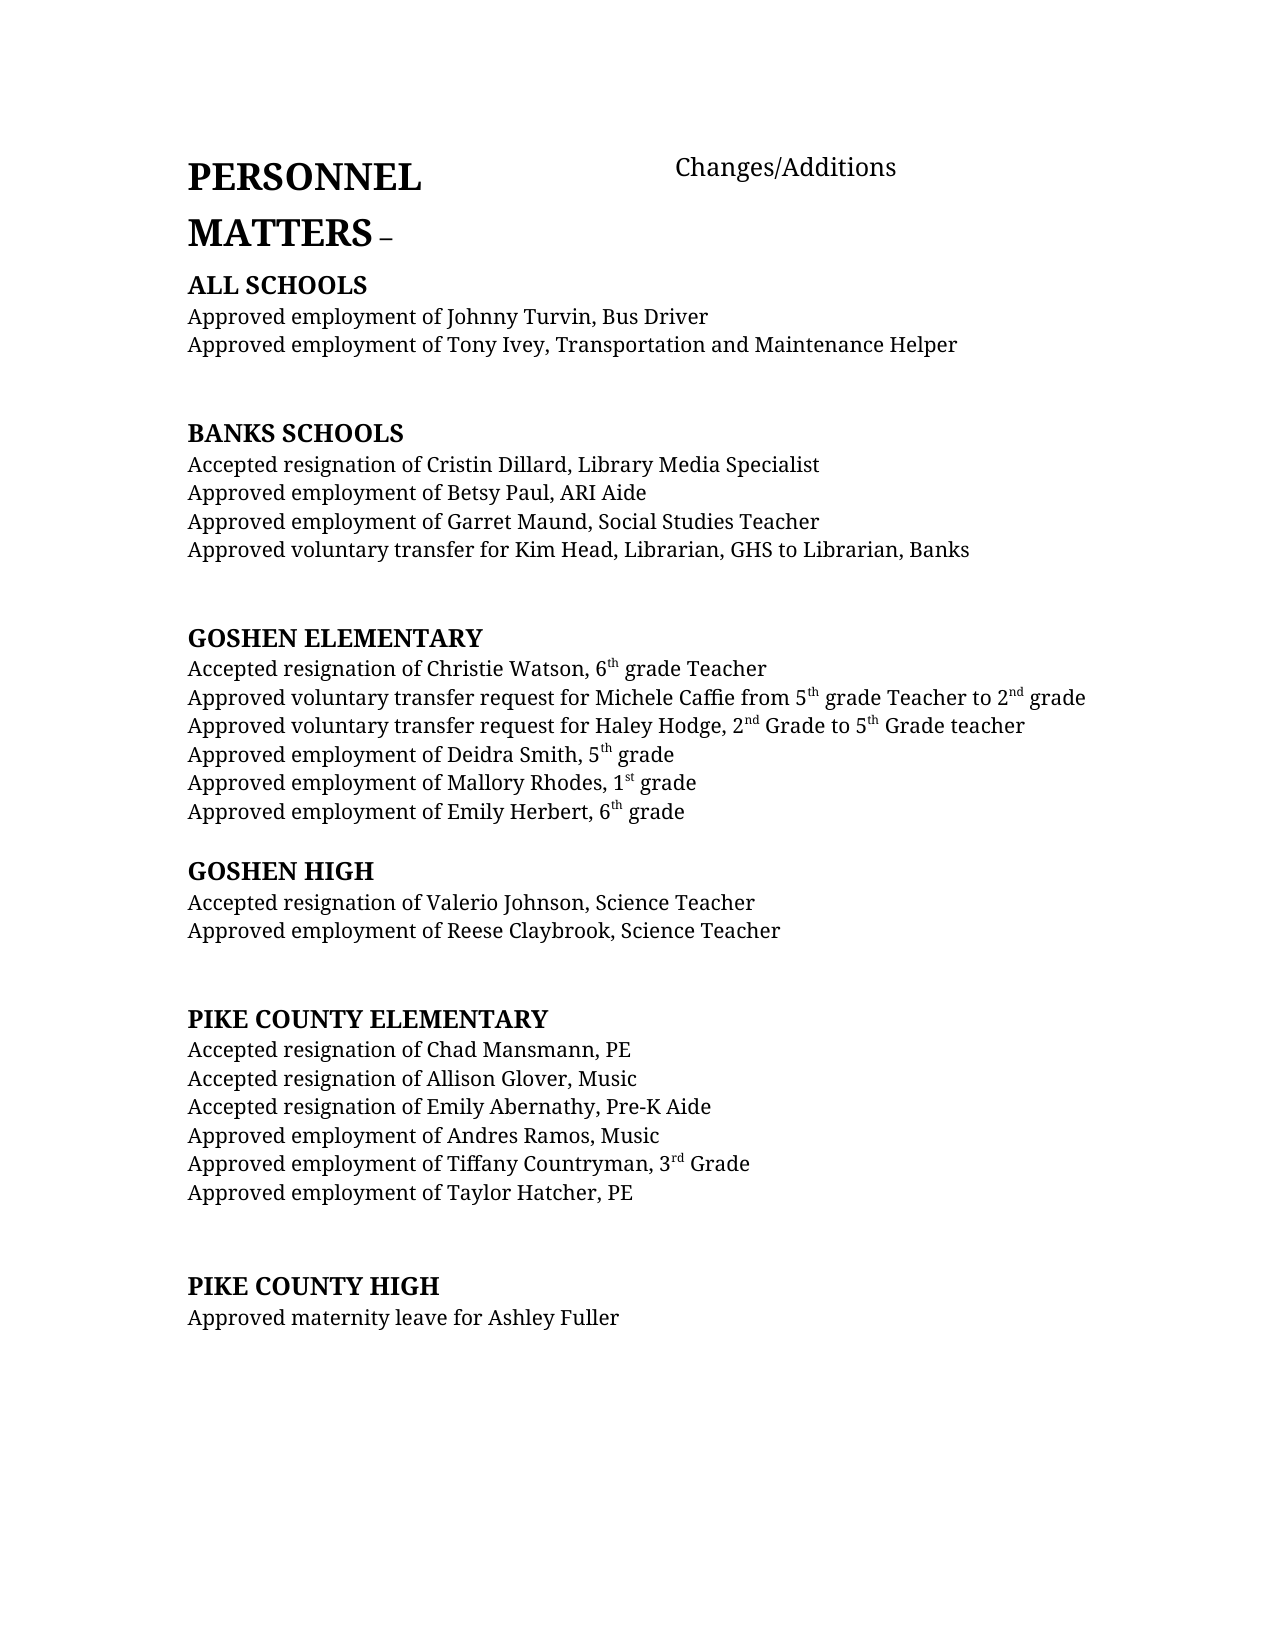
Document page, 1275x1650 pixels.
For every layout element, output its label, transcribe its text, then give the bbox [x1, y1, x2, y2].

text Accepted resignation of Allison Glover, Music [187, 1064, 1087, 1092]
text Changes/Additions [675, 150, 1087, 184]
text Approved voluntary transfer request for Michele Caffie from 5th grade Teacher to 2nd grade [187, 683, 1087, 711]
text Approved employment of Garret Maund, Social Studies Teacher [187, 507, 1087, 535]
text Accepted resignation of Valerio Johnson, Science Teacher [187, 888, 1087, 916]
text Approved employment of Johnny Turvin, Bus Driver [187, 302, 1087, 331]
text Accepted resignation of Emily Abernathy, Pre-K Aide [187, 1092, 1087, 1121]
text PERSONNEL MATTERS – [187, 150, 600, 257]
text Approved employment of Deidra Smith, 5th grade [187, 740, 1087, 768]
text PIKE COUNTY ELEMENTARY [187, 1001, 1087, 1036]
text ALL SCHOOLS [187, 268, 1087, 302]
text Approved employment of Tiffany Countryman, 3rd Grade [187, 1149, 1087, 1178]
text GOSHEN ELEMENTARY [187, 621, 1087, 654]
text Approved employment of Reese Claybrook, Science Teacher [187, 916, 1087, 944]
text BANKS SCHOOLS [187, 416, 1087, 450]
text Accepted resignation of Chad Mansmann, PE [187, 1036, 1087, 1064]
text Approved employment of Emily Herbert, 6th grade [187, 797, 1087, 825]
text Approved employment of Betsy Paul, ARI Aide [187, 478, 1087, 507]
text Approved maternity leave for Ashley Fuller [187, 1303, 1087, 1331]
text Approved employment of Taylor Hatcher, PE [187, 1178, 1087, 1206]
text Approved voluntary transfer for Kim Head, Librarian, GHS to Librarian, Banks [187, 535, 1087, 564]
text Accepted resignation of Cristin Dillard, Library Media Specialist [187, 450, 1087, 478]
text Approved employment of Mallory Rhodes, 1st grade [187, 768, 1087, 797]
text GOSHEN HIGH [187, 854, 1087, 888]
text Accepted resignation of Christie Watson, 6th grade Teacher [187, 654, 1087, 683]
text Approved voluntary transfer request for Haley Hodge, 2nd Grade to 5th Grade teacher [187, 711, 1087, 740]
text PIKE COUNTY HIGH [187, 1269, 1087, 1303]
text Approved employment of Tony Ivey, Transportation and Maintenance Helper [187, 331, 1087, 359]
text Approved employment of Andres Ramos, Music [187, 1121, 1087, 1149]
